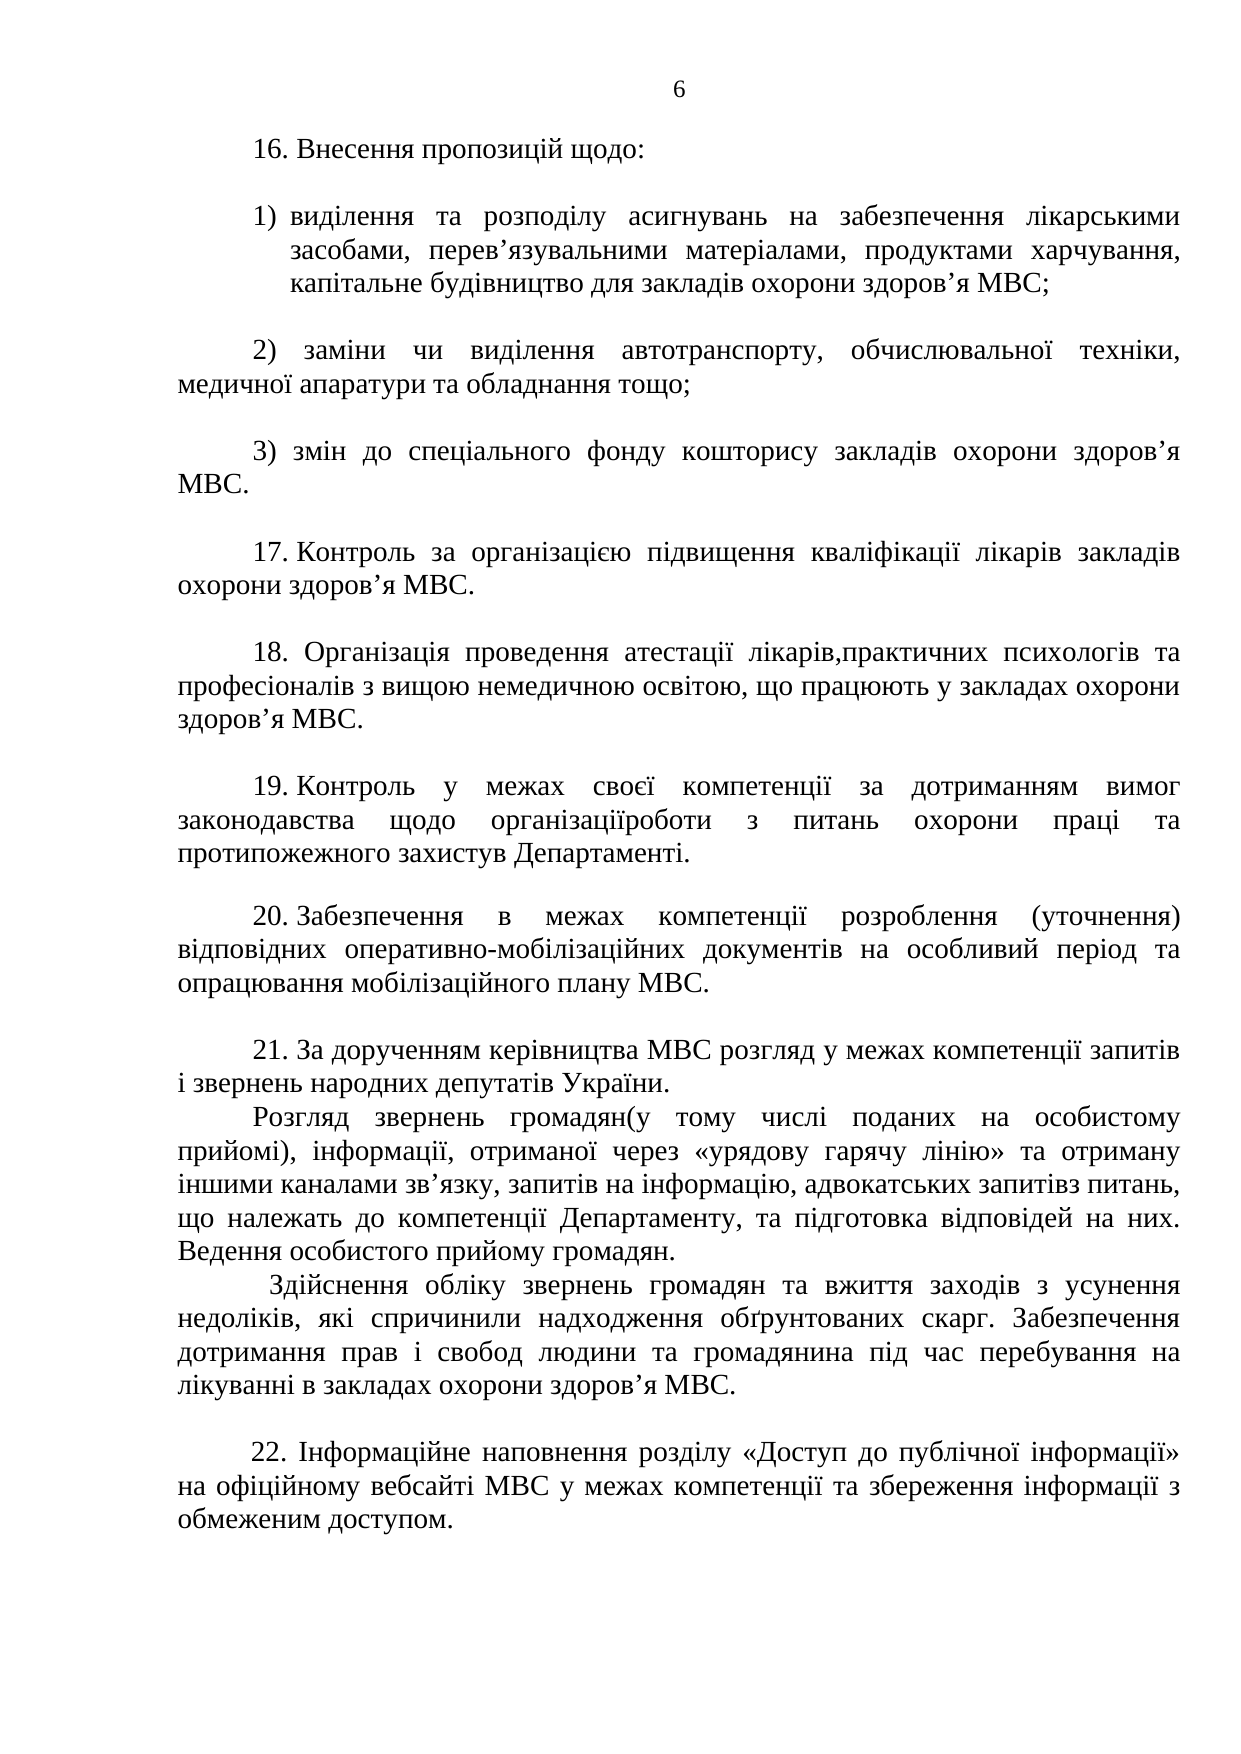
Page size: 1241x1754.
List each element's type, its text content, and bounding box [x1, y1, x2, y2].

text 18. Організація проведення атестації лікарів,практичних психологів та професіоналів з вищою немедичною освітою, що працюють у закладах охорони здоров’я МВС. [177, 634, 1181, 735]
list виділення та розподілу асигнувань на забезпечення лікарськими засобами, перев’язувальними матеріалами, продуктами харчування, капітальне будівництво для закладів охорони здоров’я МВС; [252, 198, 1181, 299]
text 17. Контроль за організацією підвищення кваліфікації лікарів закладів охорони здоров’я МВС. [177, 534, 1181, 601]
text 20. Забезпечення в межах компетенції розроблення (уточнення) відповідних оперативно-мобілізаційних документів на особливий період та опрацювання мобілізаційного плану МВС. [177, 898, 1181, 998]
text 22. Інформаційне наповнення розділу «Доступ до публічної інформації» на офіційному вебсайті МВС у межах компетенції та збереження інформації з обмеженим доступом. [177, 1434, 1181, 1535]
text 19. Контроль у межах своєї компетенції за дотриманням вимог законодавства щодо організаціїроботи з питань охорони праці та протипожежного захистув Департаменті. [177, 768, 1181, 869]
text 3) змін до спеціального фонду кошторису закладів охорони здоров’я МВС. [177, 433, 1181, 500]
text Розгляд звернень громадян(у тому числі поданих на особистому прийомі), інформації, отриманої через «урядову гарячу лінію» та отриману іншими каналами зв’язку, запитів на інформацію, адвокатських запитівз питань, що належать до компетенції Департаменту, та підготовка відповідей на них. Ведення особистого прийому громадян. [177, 1099, 1181, 1267]
text 21. За дорученням керівництва МВС розгляд у межах компетенції запитів і звернень народних депутатів України. [177, 1032, 1181, 1099]
text 16. Внесення пропозицій щодо: [177, 131, 1181, 165]
text Здійснення обліку звернень громадян та вжиття заходів з усунення недоліків, які спричинили надходження обґрунтованих скарг. Забезпечення дотримання прав і свобод людини та громадянина під час перебування на лікуванні в закладах охорони здоров’я МВС. [177, 1267, 1181, 1401]
text 2) заміни чи виділення автотранспорту, обчислювальної техніки, медичної апаратури та обладнання тощо; [177, 332, 1181, 399]
